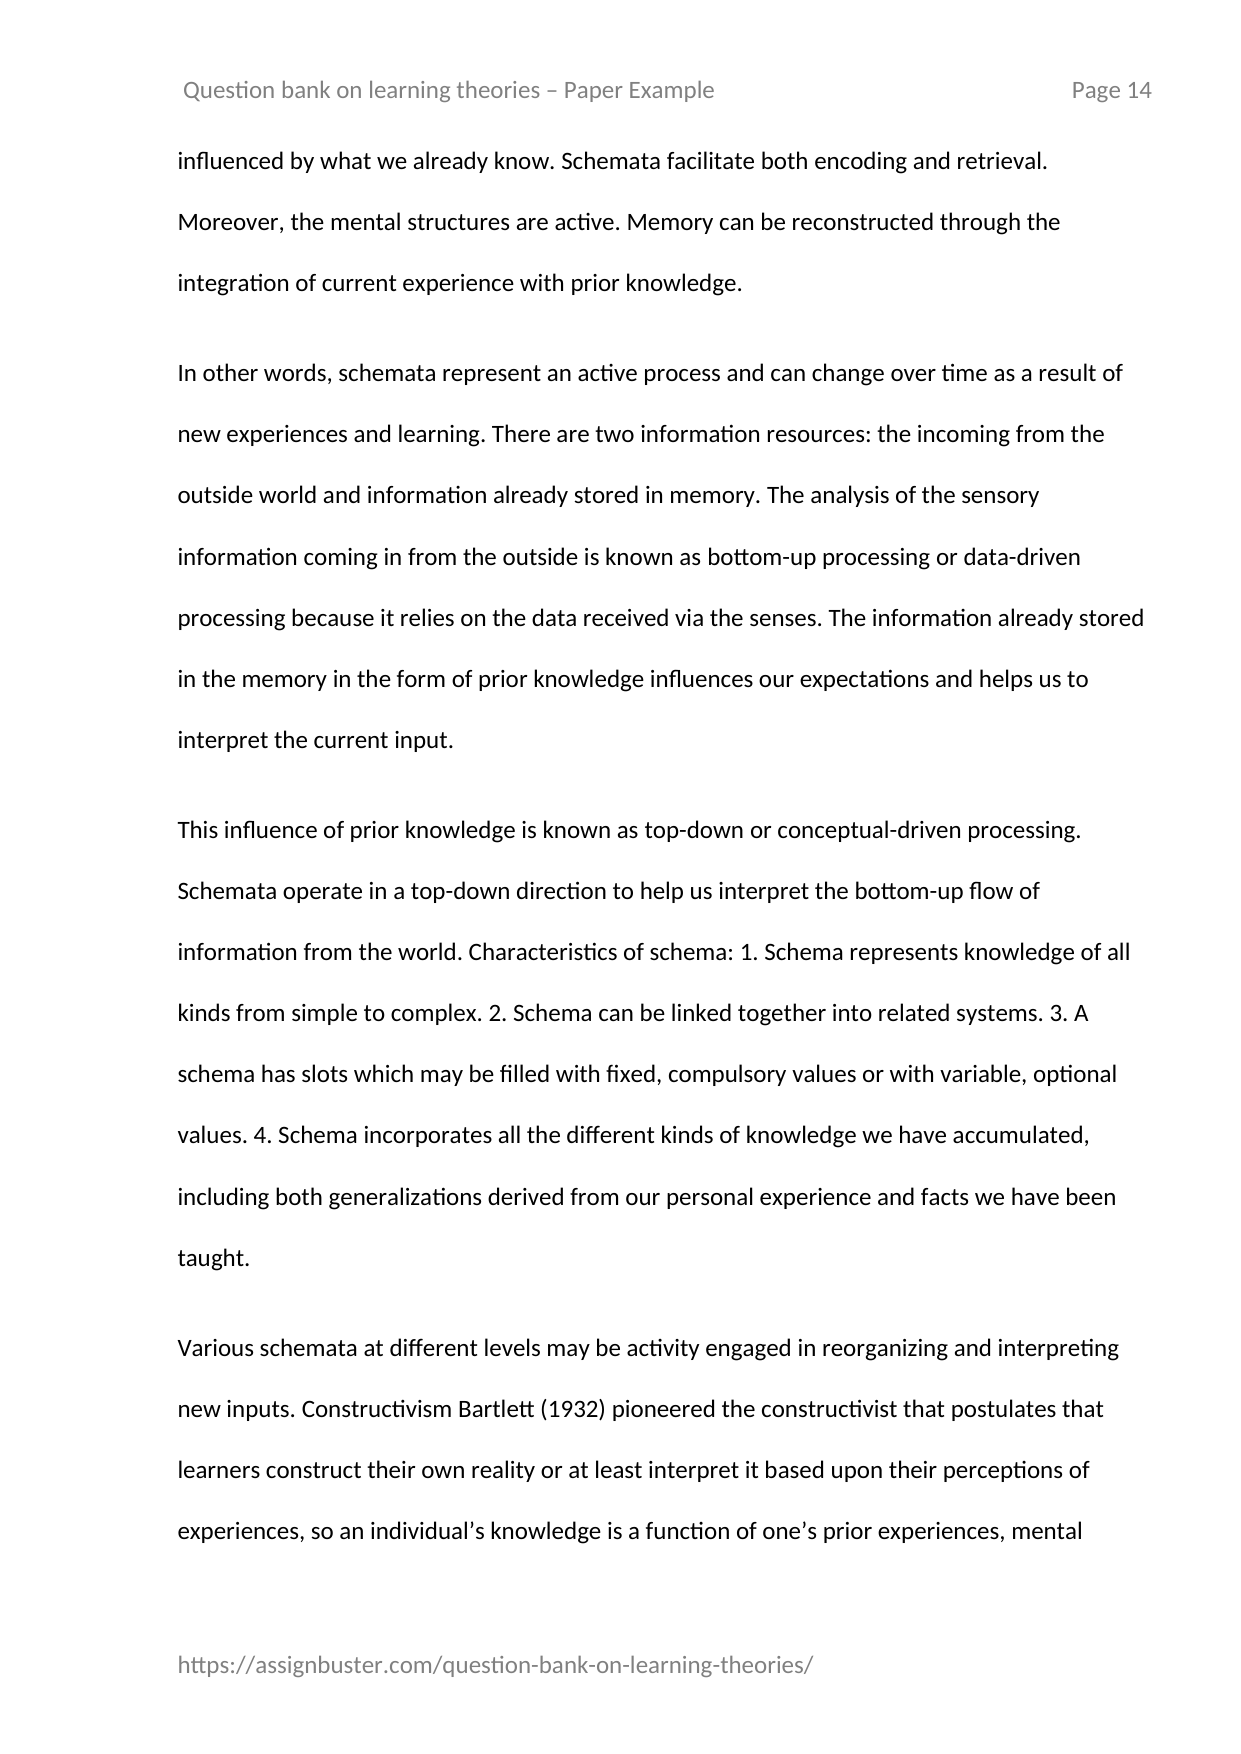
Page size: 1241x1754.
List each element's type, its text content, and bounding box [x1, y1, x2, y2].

text This influence of prior knowledge is known as top-down or conceptual-driven processing. Schemata operate in a top-down direction to help us interpret the bottom-up flow of information from the world. Characteristics of schema: 1. Schema represents knowledge of all kinds from simple to complex. 2. Schema can be linked together into related systems. 3. A schema has slots which may be filled with fixed, compulsory values or with variable, optional values. 4. Schema incorporates all the different kinds of knowledge we have accumulated, including both generalizations derived from our personal experience and facts we have been taught. [177, 814, 1152, 1272]
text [177, 145, 1152, 298]
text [177, 1332, 1152, 1546]
text In other words, schemata represent an active process and can change over time as a result of new experiences and learning. There are two information resources: the incoming from the outside world and information already stored in memory. The analysis of the sensory information coming in from the outside is known as bottom-up processing or data-driven processing because it relies on the data received via the senses. The information already stored in the memory in the form of prior knowledge influences our expectations and helps us to interpret the current input. [177, 358, 1152, 754]
